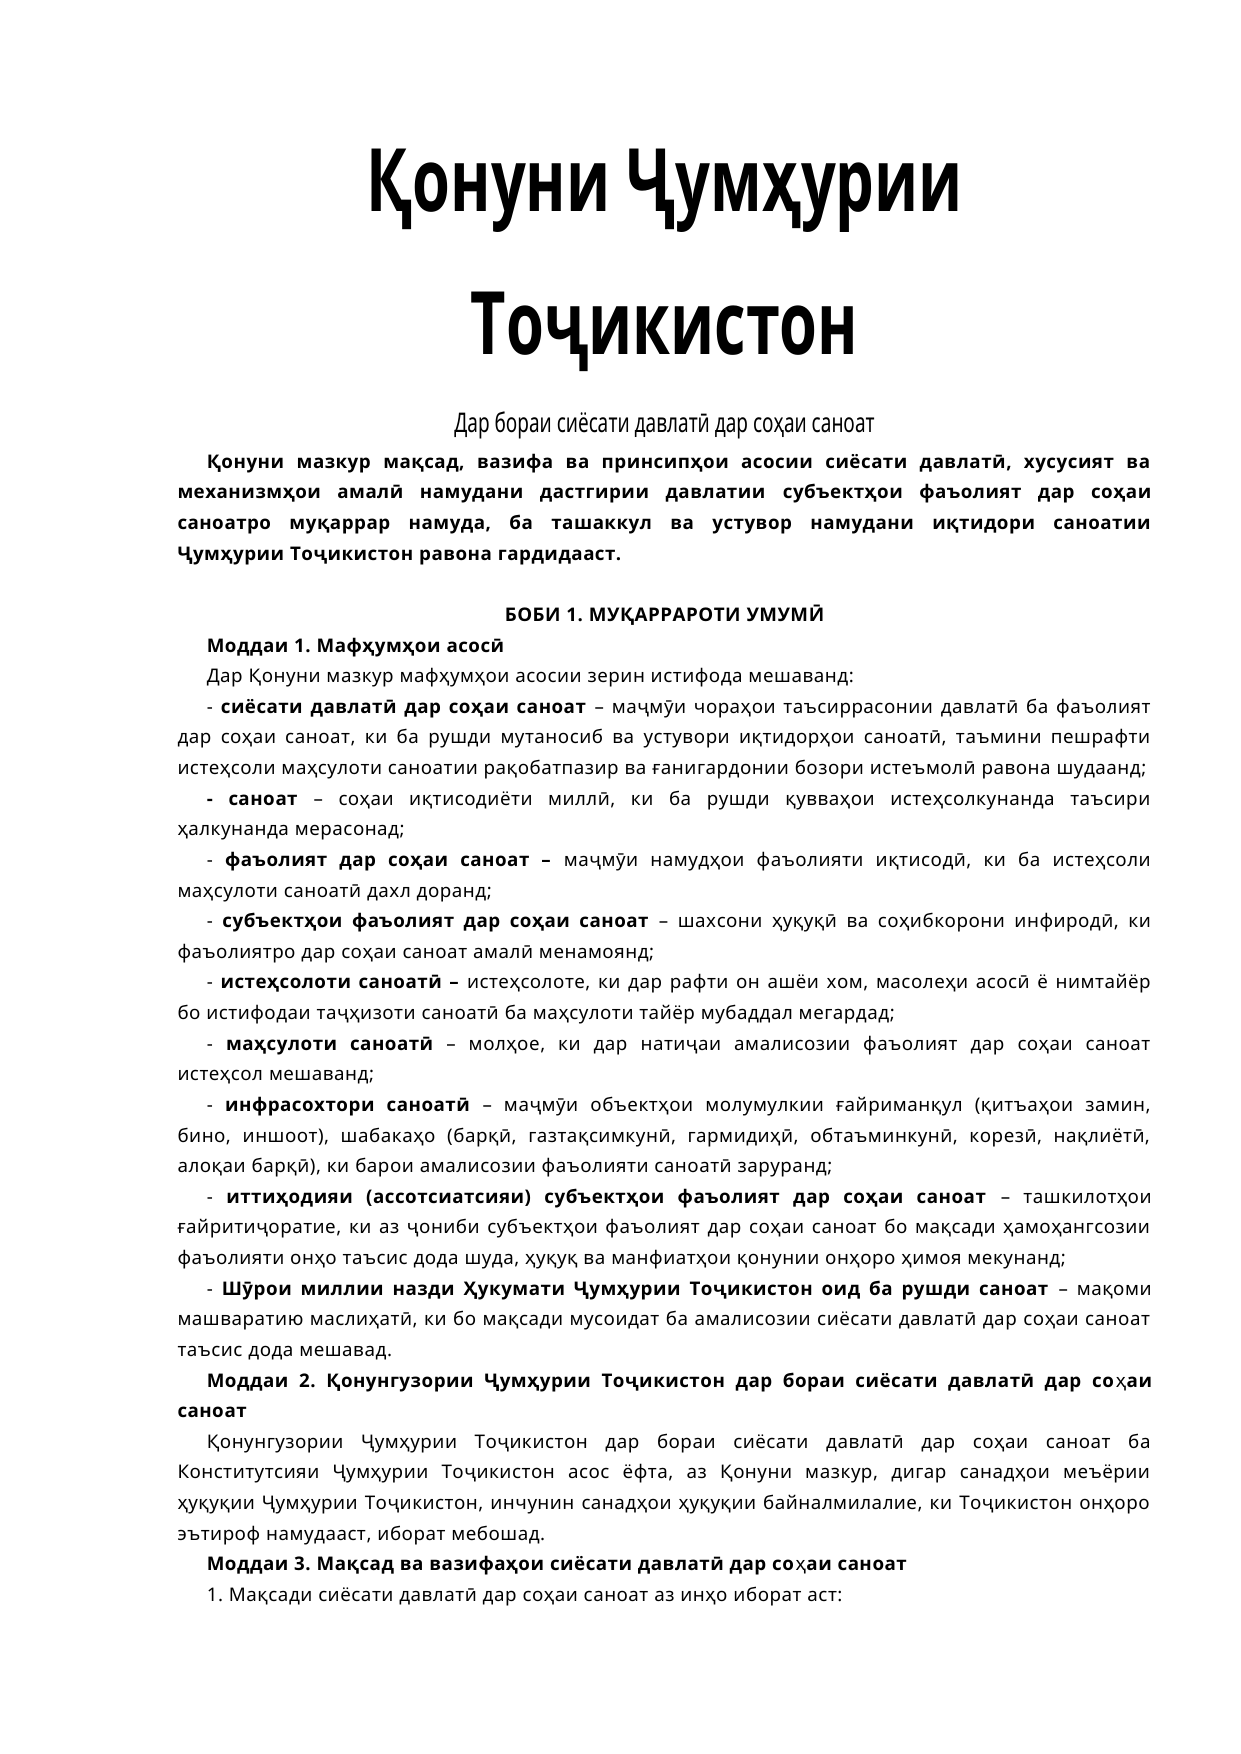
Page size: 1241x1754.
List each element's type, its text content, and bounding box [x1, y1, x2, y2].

text 1. Мақсади сиёсати давлатӣ дар соҳаи саноат аз инҳо иборат аст: [177, 1581, 1152, 1607]
text - саноат – соҳаи иқтисодиёти миллӣ, ки ба рушди қувваҳои истеҳсолкунанда таъсири ҳалкунанда мерасонад; [177, 785, 1152, 841]
text БОБИ 1. МУҚАРРАРОТИ УМУМӢ [177, 601, 1152, 627]
text - иттиҳодияи (ассотсиатсияи) субъектҳои фаъолият дар соҳаи саноат – ташкилотҳои ғайритиҷоратие, ки аз ҷониби субъектҳои фаъолият дар соҳаи саноат бо мақсади ҳамоҳангсозии фаъолияти онҳо таъсис дода шуда, ҳуқуқ ва манфиатҳои қонунии онҳоро ҳимоя мекунанд; [177, 1183, 1152, 1270]
text Дар бораи сиёсати давлатӣ дар соҳаи саноат [177, 404, 1152, 441]
text Моддаи 2. Қонунгузории Ҷумҳурии Тоҷикистон дар бораи сиёсати давлатӣ дар соҳаи саноат [177, 1367, 1152, 1423]
text Қонунгузории Ҷумҳурии Тоҷикистон дар бораи сиёсати давлатӣ дар соҳаи саноат ба Конститутсияи Ҷумҳурии Тоҷикистон асос ёфта, аз Қонуни мазкур, дигар санадҳои меъёрии ҳуқуқии Ҷумҳурии Тоҷикистон, инчунин санадҳои ҳуқуқии байналмилалие, ки Тоҷикистон онҳоро эътироф намудааст, иборат мебошад. [177, 1428, 1152, 1546]
text Моддаи 1. Мафҳумҳои асосӣ [177, 632, 1152, 657]
text Моддаи 3. Мақсад ва вазифаҳои сиёсати давлатӣ дар соҳаи саноат [177, 1551, 1152, 1576]
text - сиёсати давлатӣ дар соҳаи саноат – маҷмӯи чораҳои таъсиррасонии давлатӣ ба фаъолият дар соҳаи саноат, ки ба рушди мутаносиб ва устувори иқтидорҳои саноатӣ, таъмини пешрафти истеҳсоли маҳсулоти саноатии рақобатпазир ва ғанигардонии бозори истеъмолӣ равона шудаанд; [177, 693, 1152, 780]
text Дар Қонуни мазкур мафҳумҳои асосии зерин истифода мешаванд: [177, 662, 1152, 688]
text Қонуни мазкур мақсад, вазифа ва принсипҳои асосии сиёсати давлатӣ, хусусият ва механизмҳои амалӣ намудани дастгирии давлатии субъектҳои фаъолият дар соҳаи саноатро муқаррар намуда, ба ташаккул ва устувор намудани иқтидори саноатии Ҷумҳурии Тоҷикистон равона гардидааст. [177, 448, 1152, 566]
text - инфрасохтори саноатӣ – маҷмӯи объектҳои молумулкии ғайриманқул (қитъаҳои замин, бино, иншоот), шабакаҳо (барқӣ, газтақсимкунӣ, гармидиҳӣ, обтаъминкунӣ, корезӣ, нақлиётӣ, алоқаи барқӣ), ки барои амалисозии фаъолияти саноатӣ заруранд; [177, 1091, 1152, 1178]
text - маҳсулоти саноатӣ – молҳое, ки дар натиҷаи амалисозии фаъолият дар соҳаи саноат истеҳсол мешаванд; [177, 1030, 1152, 1086]
text - Шӯрои миллии назди Ҳукумати Ҷумҳурии Тоҷикистон оид ба рушди саноат – мақоми машваратию маслиҳатӣ, ки бо мақсади мусоидат ба амалисозии сиёсати давлатӣ дар соҳаи саноат таъсис дода мешавад. [177, 1275, 1152, 1362]
text Қонуни Ҷумҳурии Тоҷикистон [177, 118, 1152, 380]
text - истеҳсолоти саноатӣ – истеҳсолоте, ки дар рафти он ашёи хом, масолеҳи асосӣ ё нимтайёр бо истифодаи таҷҳизоти саноатӣ ба маҳсулоти тайёр мубаддал мегардад; [177, 969, 1152, 1025]
text - субъектҳои фаъолият дар соҳаи саноат – шахсони ҳуқуқӣ ва соҳибкорони инфиродӣ, ки фаъолиятро дар соҳаи саноат амалӣ менамоянд; [177, 907, 1152, 964]
text - фаъолият дар соҳаи саноат – маҷмӯи намудҳои фаъолияти иқтисодӣ, ки ба истеҳсоли маҳсулоти саноатӣ дахл доранд; [177, 846, 1152, 902]
